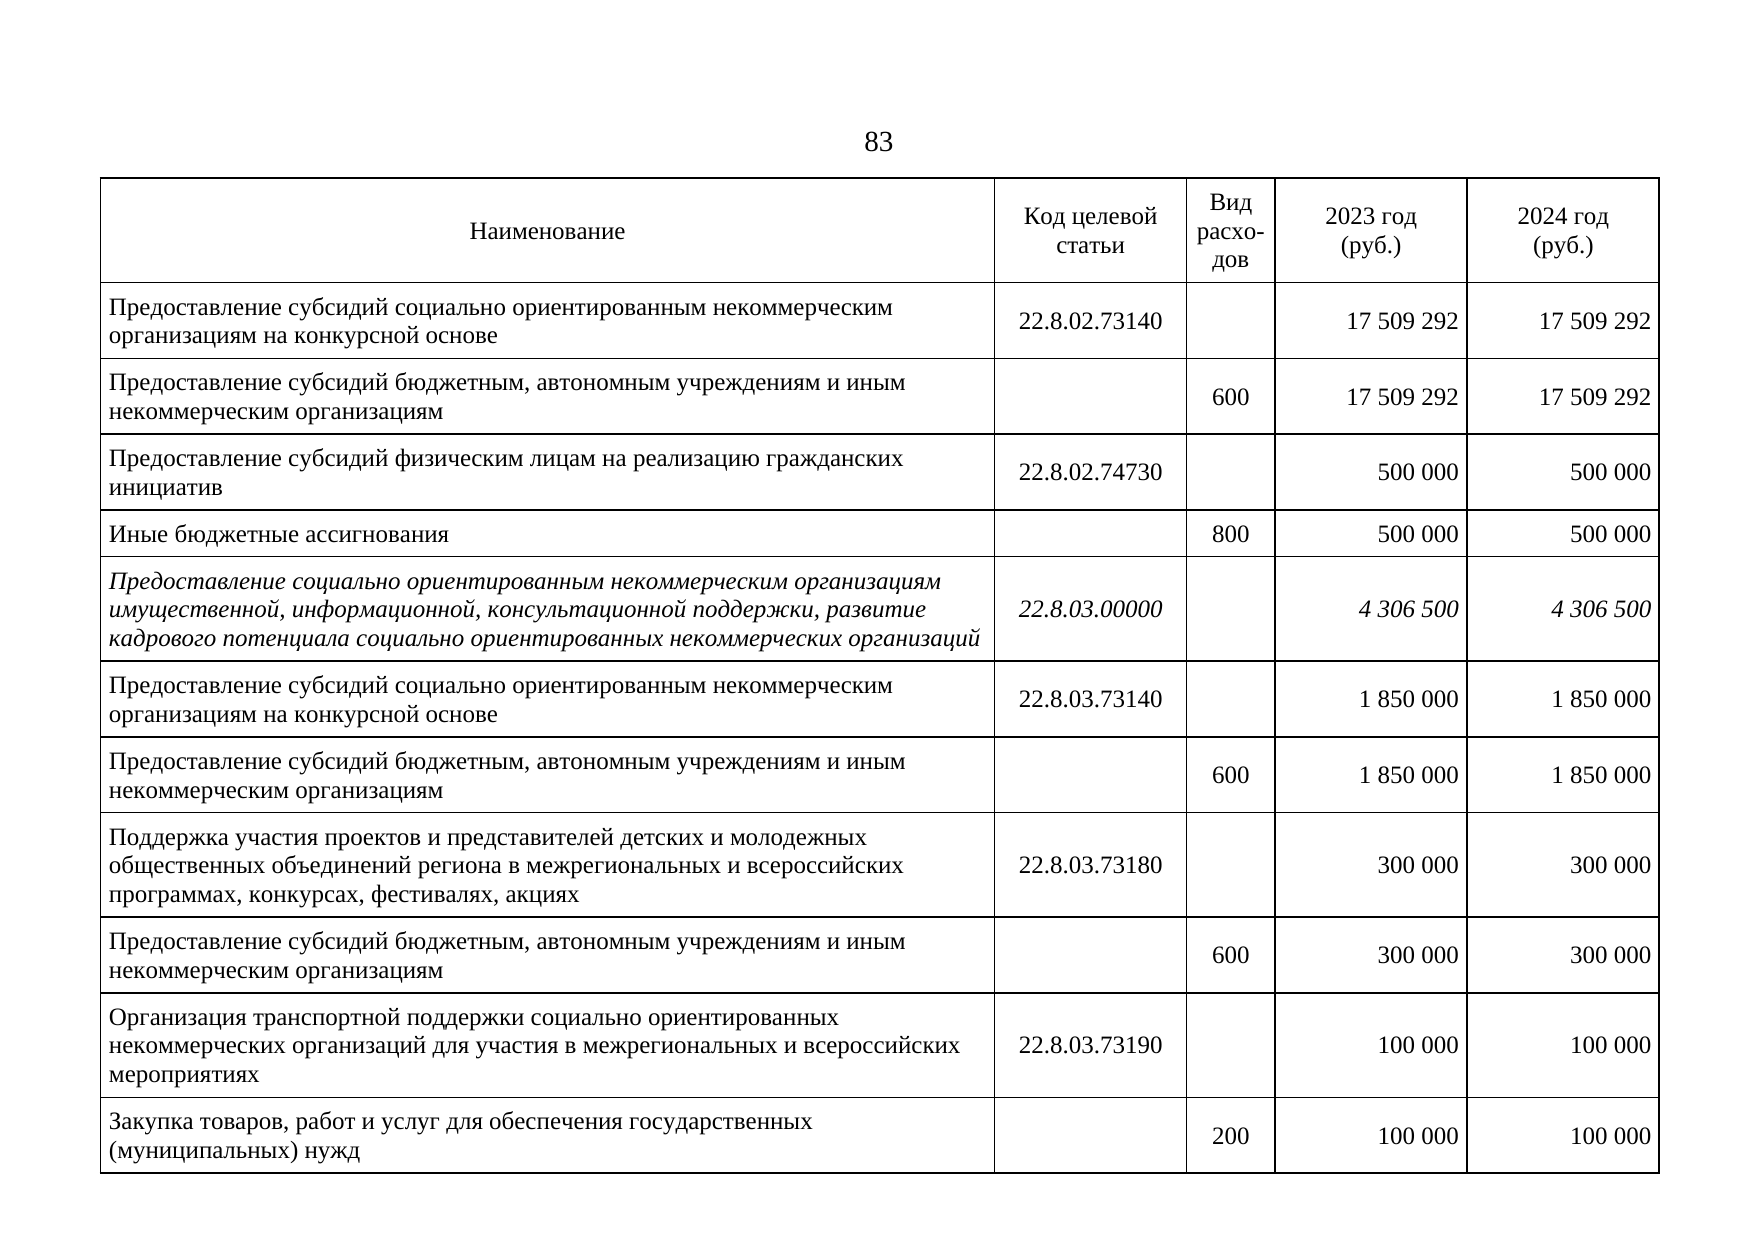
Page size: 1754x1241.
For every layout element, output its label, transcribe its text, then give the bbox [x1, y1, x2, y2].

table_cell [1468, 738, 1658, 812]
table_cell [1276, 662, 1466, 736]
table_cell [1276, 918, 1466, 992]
table_header 2024 год (руб.) [1468, 179, 1658, 282]
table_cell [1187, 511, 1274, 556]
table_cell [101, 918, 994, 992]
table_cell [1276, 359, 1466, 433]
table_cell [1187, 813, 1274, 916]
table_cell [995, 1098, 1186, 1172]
table_header Наименование [101, 179, 994, 282]
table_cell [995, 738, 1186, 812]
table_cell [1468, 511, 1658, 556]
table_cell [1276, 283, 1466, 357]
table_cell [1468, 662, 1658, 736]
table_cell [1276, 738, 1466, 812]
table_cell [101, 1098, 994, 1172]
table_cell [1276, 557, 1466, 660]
table_header Код целевой статьи [995, 179, 1186, 282]
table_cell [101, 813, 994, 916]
table_header Вид расхо-дов [1187, 179, 1274, 282]
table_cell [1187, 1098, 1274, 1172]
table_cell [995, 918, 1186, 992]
table_header 2023 год (руб.) [1276, 179, 1466, 282]
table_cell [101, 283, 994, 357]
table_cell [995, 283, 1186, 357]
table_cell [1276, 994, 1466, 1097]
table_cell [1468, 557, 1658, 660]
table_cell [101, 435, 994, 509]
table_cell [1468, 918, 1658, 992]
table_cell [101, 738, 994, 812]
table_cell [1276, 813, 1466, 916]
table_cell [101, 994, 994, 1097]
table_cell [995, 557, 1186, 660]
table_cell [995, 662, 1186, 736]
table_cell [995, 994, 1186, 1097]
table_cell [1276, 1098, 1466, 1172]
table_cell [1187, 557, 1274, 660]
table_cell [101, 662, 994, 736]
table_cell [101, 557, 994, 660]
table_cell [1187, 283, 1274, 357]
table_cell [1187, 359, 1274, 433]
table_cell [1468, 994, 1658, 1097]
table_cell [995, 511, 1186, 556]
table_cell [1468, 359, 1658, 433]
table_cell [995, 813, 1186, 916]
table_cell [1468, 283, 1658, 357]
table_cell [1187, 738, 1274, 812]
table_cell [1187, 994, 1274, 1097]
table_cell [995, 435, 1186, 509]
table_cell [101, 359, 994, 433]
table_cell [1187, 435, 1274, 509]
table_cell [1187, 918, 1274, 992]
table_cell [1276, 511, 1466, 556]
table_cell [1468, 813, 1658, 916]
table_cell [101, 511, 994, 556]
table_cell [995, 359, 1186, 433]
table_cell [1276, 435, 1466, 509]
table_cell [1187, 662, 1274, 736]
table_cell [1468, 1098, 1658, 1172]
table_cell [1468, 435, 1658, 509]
